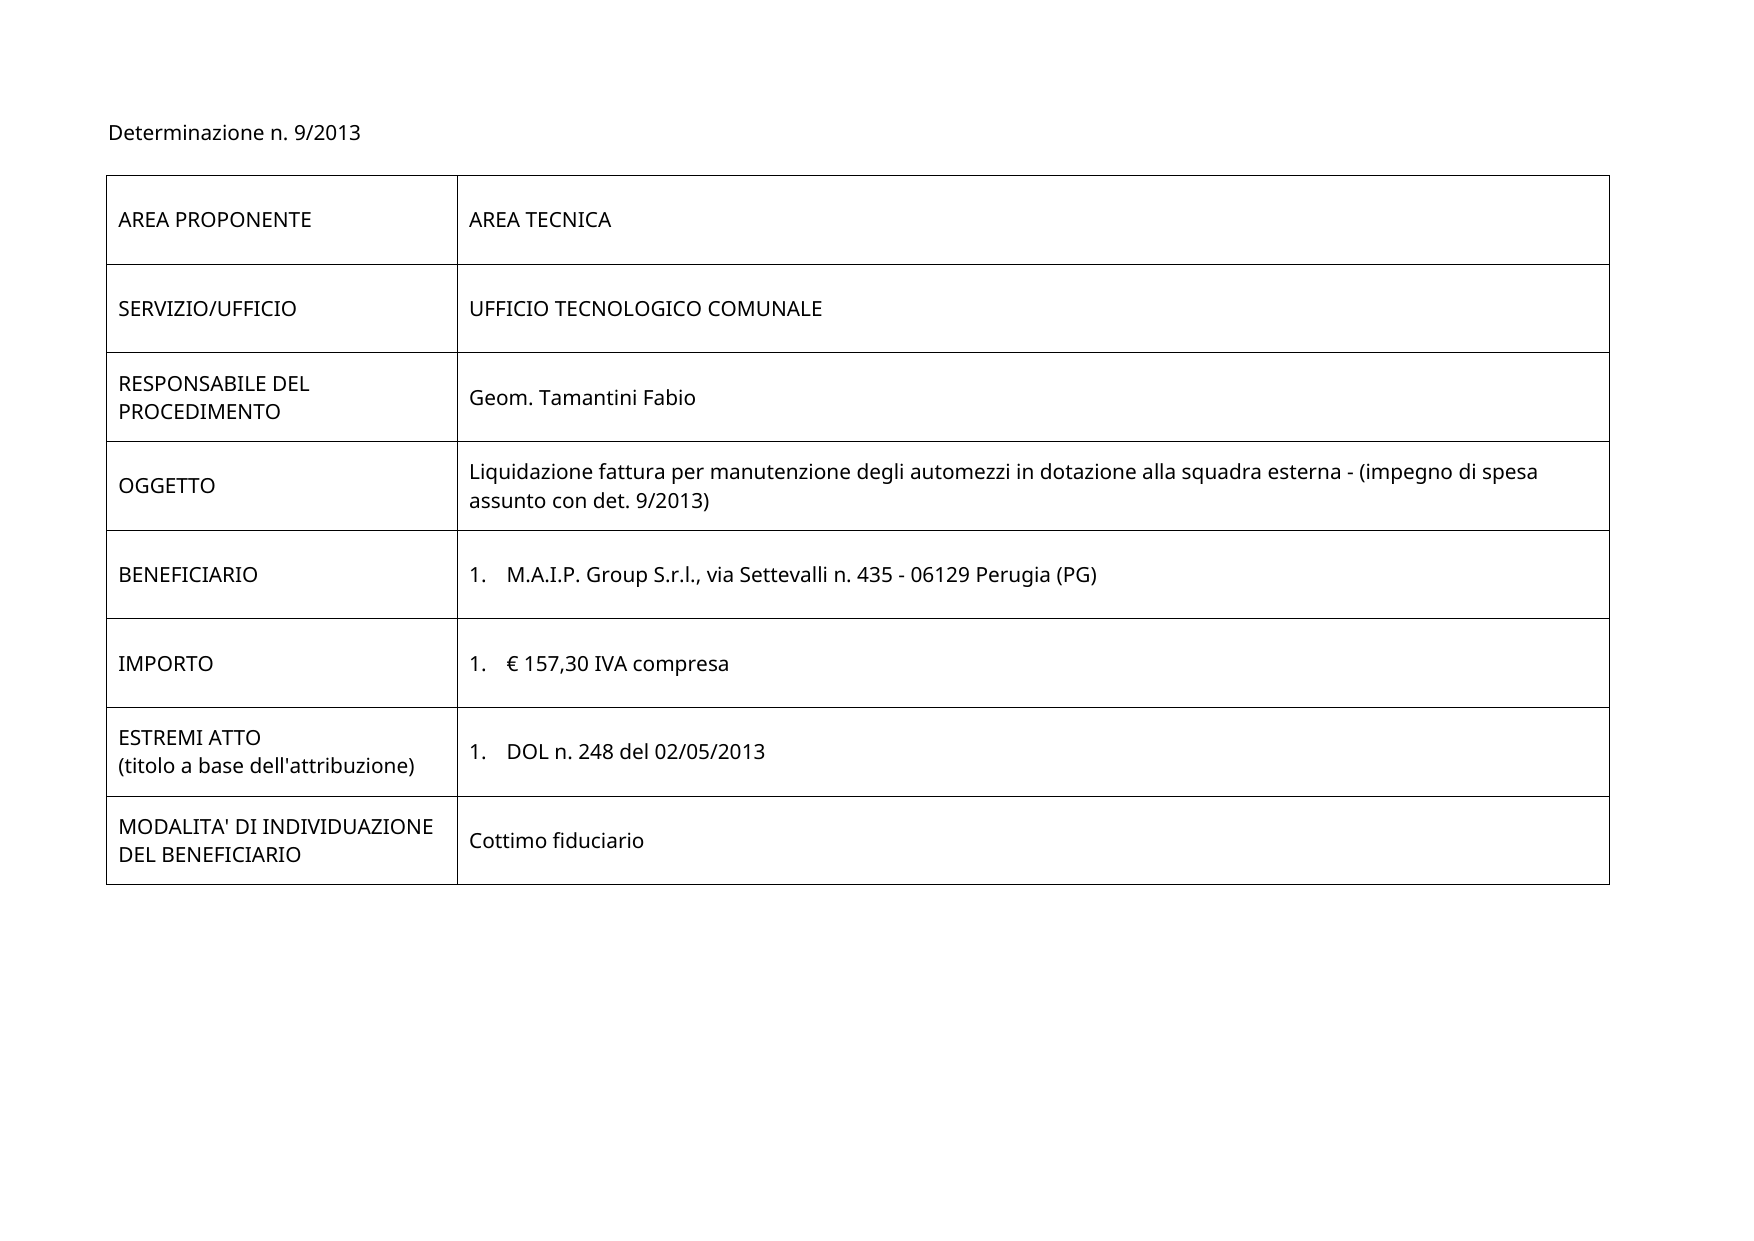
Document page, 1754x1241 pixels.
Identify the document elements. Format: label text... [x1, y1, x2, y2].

table_cell € 157,30 IVA compresa [458, 619, 1609, 707]
table_cell Geom. Tamantini Fabio [458, 353, 1609, 441]
table_header AREA TECNICA [458, 176, 1609, 264]
table_cell RESPONSABILE DEL PROCEDIMENTO [107, 353, 457, 441]
table_cell UFFICIO TECNOLOGICO COMUNALE [458, 265, 1609, 352]
table_cell MODALITA' DI INDIVIDUAZIONE DEL BENEFICIARIO [107, 797, 457, 884]
table_cell ESTREMI ATTO (titolo a base dell'attribuzione) [107, 708, 457, 796]
table_cell Liquidazione fattura per manutenzione degli automezzi in dotazione alla squadra esterna - (impegno di spesa assunto con det. 9/2013) [458, 442, 1609, 529]
table_header AREA PROPONENTE [107, 176, 457, 264]
table_cell SERVIZIO/UFFICIO [107, 265, 457, 352]
table_cell BENEFICIARIO [107, 531, 457, 618]
table_cell IMPORTO [107, 619, 457, 707]
table_cell Cottimo fiduciario [458, 797, 1609, 884]
text Determinazione n. 9/2013 [108, 118, 1606, 147]
table_cell DOL n. 248 del 02/05/2013 [458, 708, 1609, 796]
table_cell OGGETTO [107, 442, 457, 529]
table_cell M.A.I.P. Group S.r.l., via Settevalli n. 435 - 06129 Perugia (PG) [458, 531, 1609, 618]
